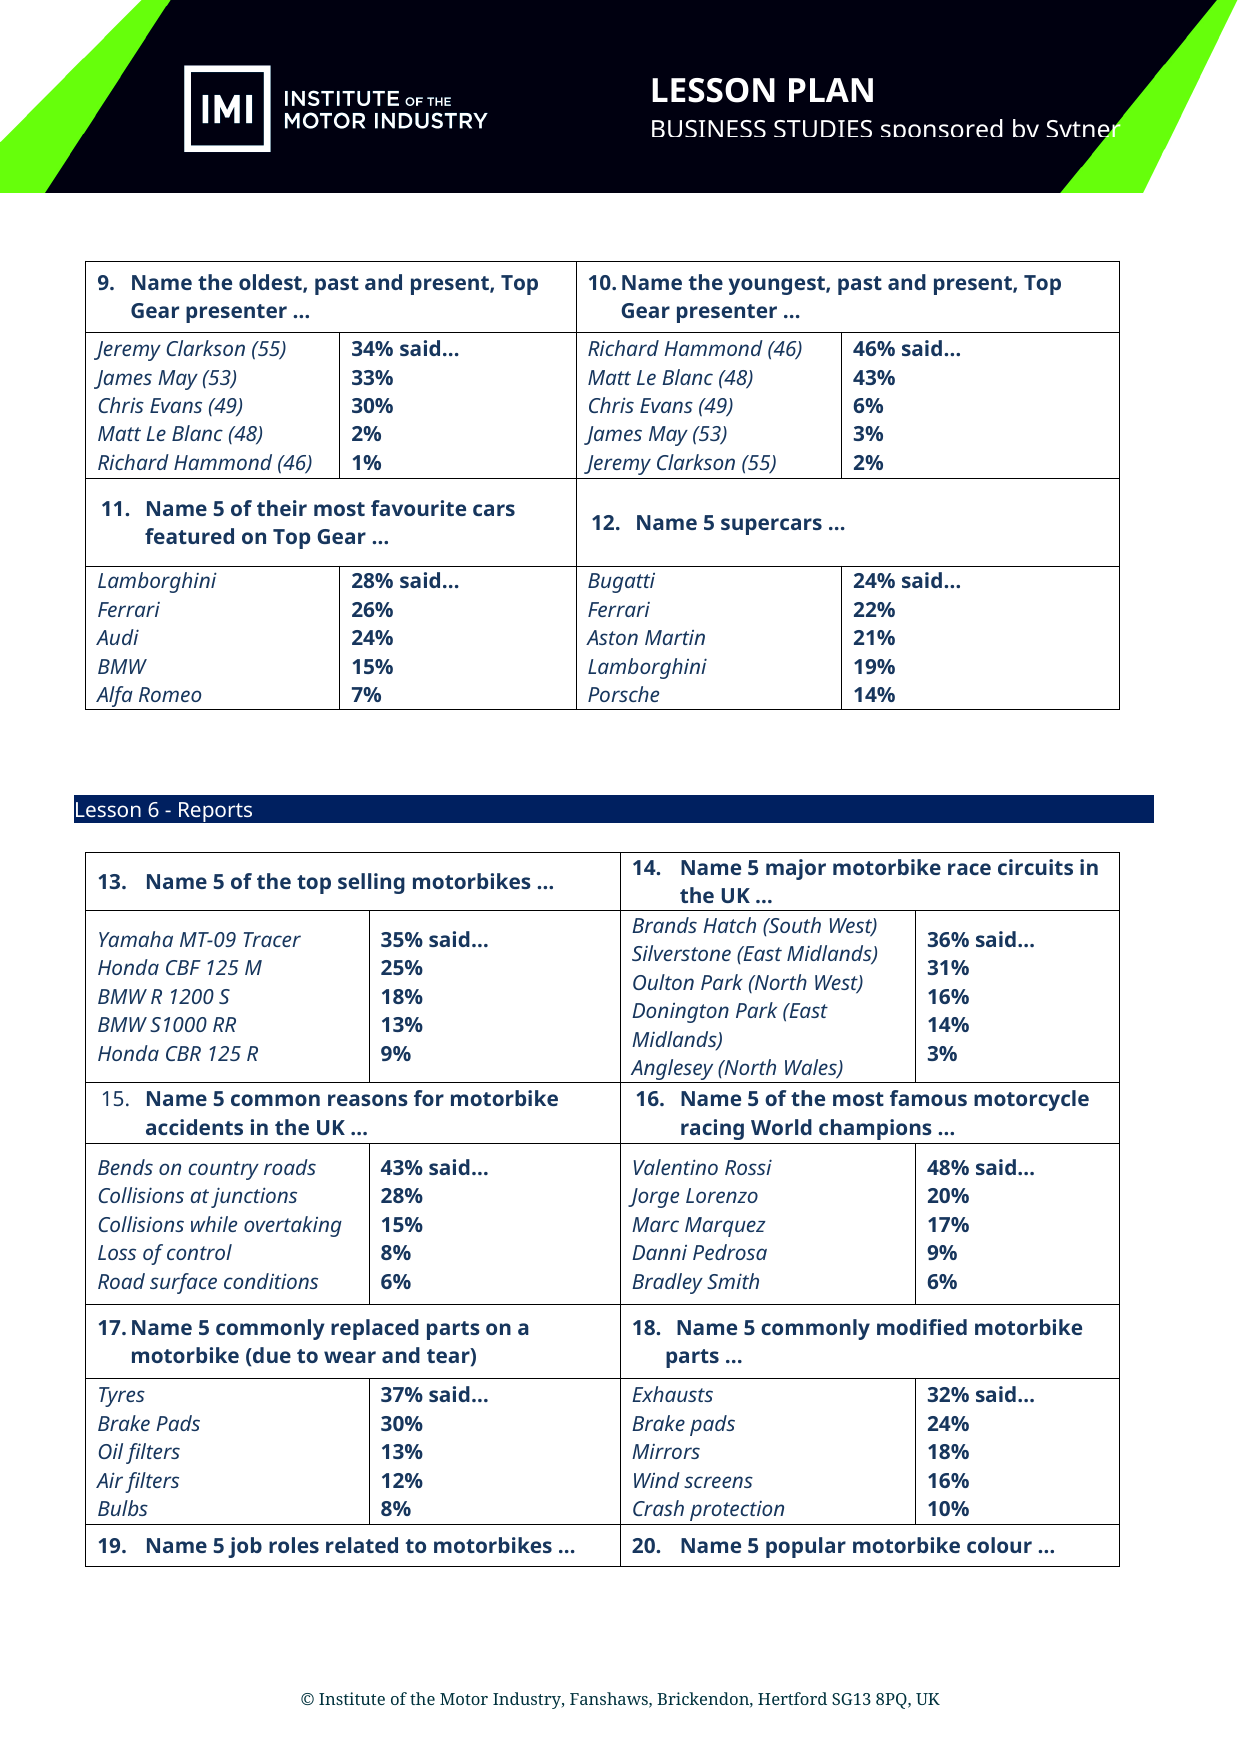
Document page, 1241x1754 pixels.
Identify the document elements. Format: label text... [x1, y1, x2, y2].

table_cell 36% said… 31% 16% 14% 3% [916, 911, 1119, 1082]
table_cell 28% said… 26% 24% 15% 7% [340, 567, 576, 709]
table_cell Name 5 commonly modified motorbike parts ... [621, 1305, 1119, 1378]
table_cell Lamborghini Ferrari Audi BMW Alfa Romeo [86, 567, 339, 709]
table_cell 48% said… 20% 17% 9% 6% [916, 1144, 1119, 1304]
table_cell Name 5 popular motorbike colour … [621, 1525, 1119, 1566]
table_cell Name 5 common reasons for motorbike accidents in the UK … [86, 1083, 620, 1143]
table_cell Name 5 job roles related to motorbikes … [86, 1525, 620, 1566]
table_cell Valentino Rossi Jorge Lorenzo Marc Marquez Danni Pedrosa Bradley Smith [621, 1144, 915, 1304]
picture [618, 1696, 625, 1705]
table_cell Name the youngest, past and present, Top Gear presenter … [577, 262, 1119, 332]
table_cell Name 5 of the most famous motorcycle racing World champions … [621, 1083, 1119, 1143]
table_cell 46% said… 43% 6% 3% 2% [842, 333, 1119, 478]
table_cell 35% said… 25% 18% 13% 9% [370, 911, 620, 1082]
table_cell Tyres Brake Pads Oil filters Air filters Bulbs [86, 1379, 369, 1524]
picture [658, 1693, 665, 1703]
table_cell Name 5 of their most favourite cars featured on Top Gear … [86, 479, 576, 566]
table_header Name 5 of the top selling motorbikes … [86, 853, 620, 910]
table_cell 43% said… 28% 15% 8% 6% [370, 1144, 620, 1304]
table_cell Bugatti Ferrari Aston Martin Lamborghini Porsche [577, 567, 841, 709]
table_header Name 5 major motorbike race circuits in the UK … [621, 853, 1119, 910]
table_cell Name 5 supercars … [577, 479, 1119, 566]
table_cell Exhausts Brake pads Mirrors Wind screens Crash protection [621, 1379, 915, 1524]
picture [301, 1693, 313, 1705]
picture [886, 1693, 893, 1703]
table_cell 24% said… 22% 21% 19% 14% [842, 567, 1119, 709]
table_cell 32% said… 24% 18% 16% 10% [916, 1379, 1119, 1524]
picture [0, 0, 1241, 193]
table_cell Bends on country roads Collisions at junctions Collisions while overtaking Loss of control Road surface conditions [86, 1144, 369, 1304]
text Lesson 6 - Reports [74, 795, 1154, 823]
table_cell Richard Hammond (46) Matt Le Blanc (48) Chris Evans (49) James May (53) Jeremy Clarkson (55) [577, 333, 841, 478]
table_cell Brands Hatch (South West) Silverstone (East Midlands) Oulton Park (North West) Donington Park (East Midlands) Anglesey (North Wales) [621, 911, 915, 1082]
picture [921, 1693, 929, 1705]
table_cell 34% said… 33% 30% 2% 1% [340, 333, 576, 478]
table_cell Jeremy Clarkson (55) James May (53) Chris Evans (49) Matt Le Blanc (48) Richard Hammond (46) [86, 333, 339, 478]
table_cell 37% said… 30% 13% 12% 8% [370, 1379, 620, 1524]
table_cell Name 5 commonly replaced parts on a motorbike (due to wear and tear) [86, 1305, 620, 1378]
table_cell Yamaha MT-09 Tracer Honda CBF 125 M BMW R 1200 S BMW S1000 RR Honda CBR 125 R [86, 911, 369, 1082]
picture [580, 1696, 587, 1705]
table_cell Name the oldest, past and present, Top Gear presenter … [86, 262, 576, 332]
